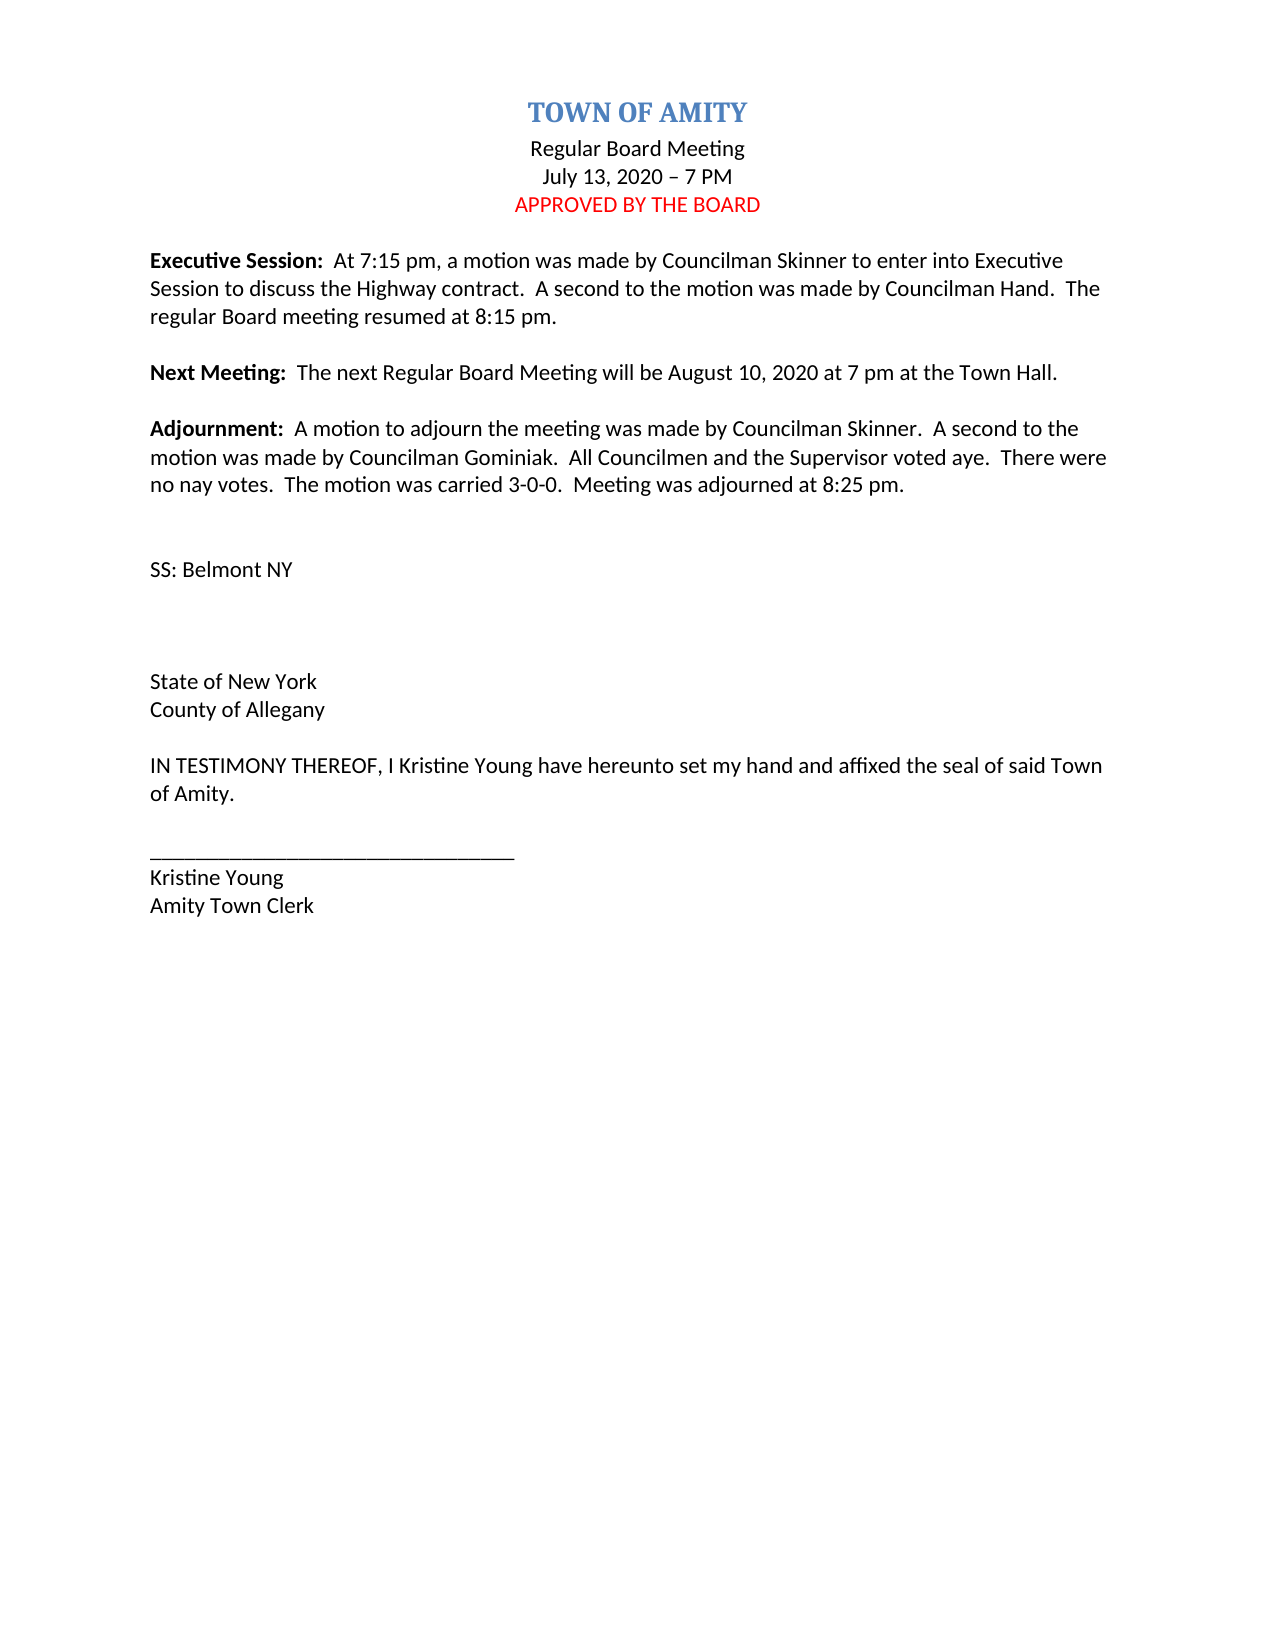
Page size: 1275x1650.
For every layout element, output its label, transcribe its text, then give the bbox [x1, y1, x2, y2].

text Adjournment: A motion to adjourn the meeting was made by Councilman Skinner. A second to the motion was made by Councilman Gominiak. All Councilmen and the Supervisor voted aye. There were no nay votes. The motion was carried 3-0-0. Meeting was adjourned at 8:25 pm. [150, 414, 1125, 499]
text Kristine Young [150, 863, 1125, 891]
text County of Allegany [150, 695, 1125, 723]
text Next Meeting: The next Regular Board Meeting will be August 10, 2020 at 7 pm at the Town Hall. [150, 358, 1125, 387]
text Executive Session: At 7:15 pm, a motion was made by Councilman Skinner to enter into Executive Session to discuss the Highway contract. A second to the motion was made by Councilman Hand. The regular Board meeting resumed at 8:15 pm. [150, 246, 1125, 331]
text SS: Belmont NY [150, 555, 1125, 583]
text ________________________________ [150, 835, 1125, 863]
text State of New York [150, 667, 1125, 695]
text Amity Town Clerk [150, 891, 1125, 919]
text IN TESTIMONY THEREOF, I Kristine Young have hereunto set my hand and affixed the seal of said Town of Amity. [150, 751, 1125, 807]
